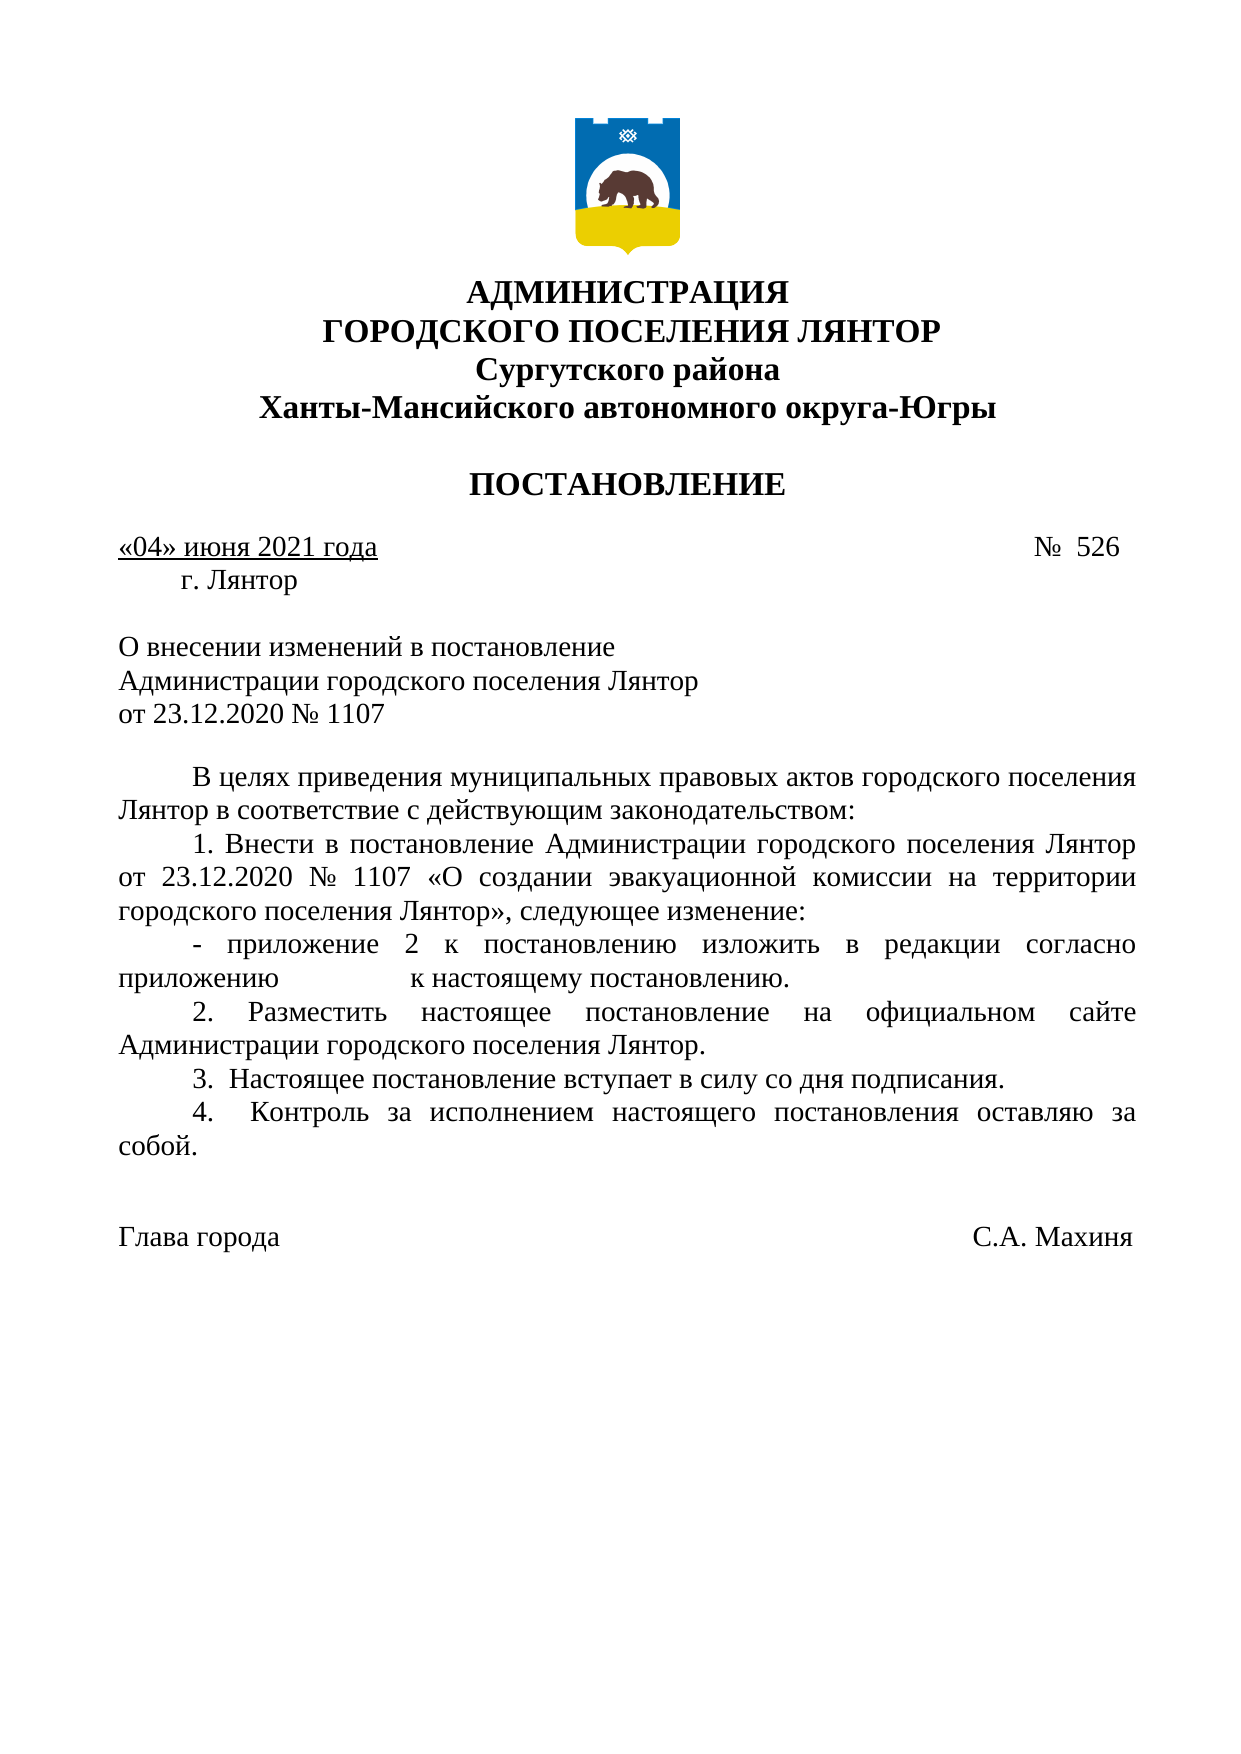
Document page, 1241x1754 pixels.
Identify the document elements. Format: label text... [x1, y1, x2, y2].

text В целях приведения муниципальных правовых актов городского поселения Лянтор в соответствие с действующим законодательством: [118, 759, 1137, 826]
text Ханты-Мансийского автономного округа-Югры [118, 387, 1137, 426]
text «04» июня 2021 года № 526 [118, 529, 1137, 562]
text 2. Разместить настоящее постановление на официальном сайте Администрации городского поселения Лянтор. [118, 994, 1137, 1061]
text 4. Контроль за исполнением настоящего постановления оставляю за собой. [118, 1094, 1137, 1161]
text ПОСТАНОВЛЕНИЕ [118, 464, 1137, 502]
text г. Лянтор [118, 562, 1137, 596]
text 1. Внести в постановление Администрации городского поселения Лянтор от 23.12.2020 № 1107 «О создании эвакуационной комиссии на территории городского поселения Лянтор», следующее изменение: [118, 826, 1137, 927]
text Администрации городского поселения Лянтор [118, 663, 1137, 697]
list - приложение 2 к постановлению изложить в редакции согласно приложению к настоящему постановлению. [118, 927, 1137, 994]
text Сургутского района [118, 349, 1137, 387]
text АДМИНИСТРАЦИЯ [118, 272, 1137, 311]
text от 23.12.2020 № 1107 [118, 697, 1137, 730]
text ГОРОДСКОГО ПОСЕЛЕНИЯ ЛЯНТОР [118, 311, 1137, 349]
text 3. Настоящее постановление вступает в силу со дня подписания. [118, 1061, 1137, 1094]
text Глава города С.А. Махиня [118, 1219, 1137, 1252]
text О внесении изменений в постановление [118, 629, 1137, 663]
